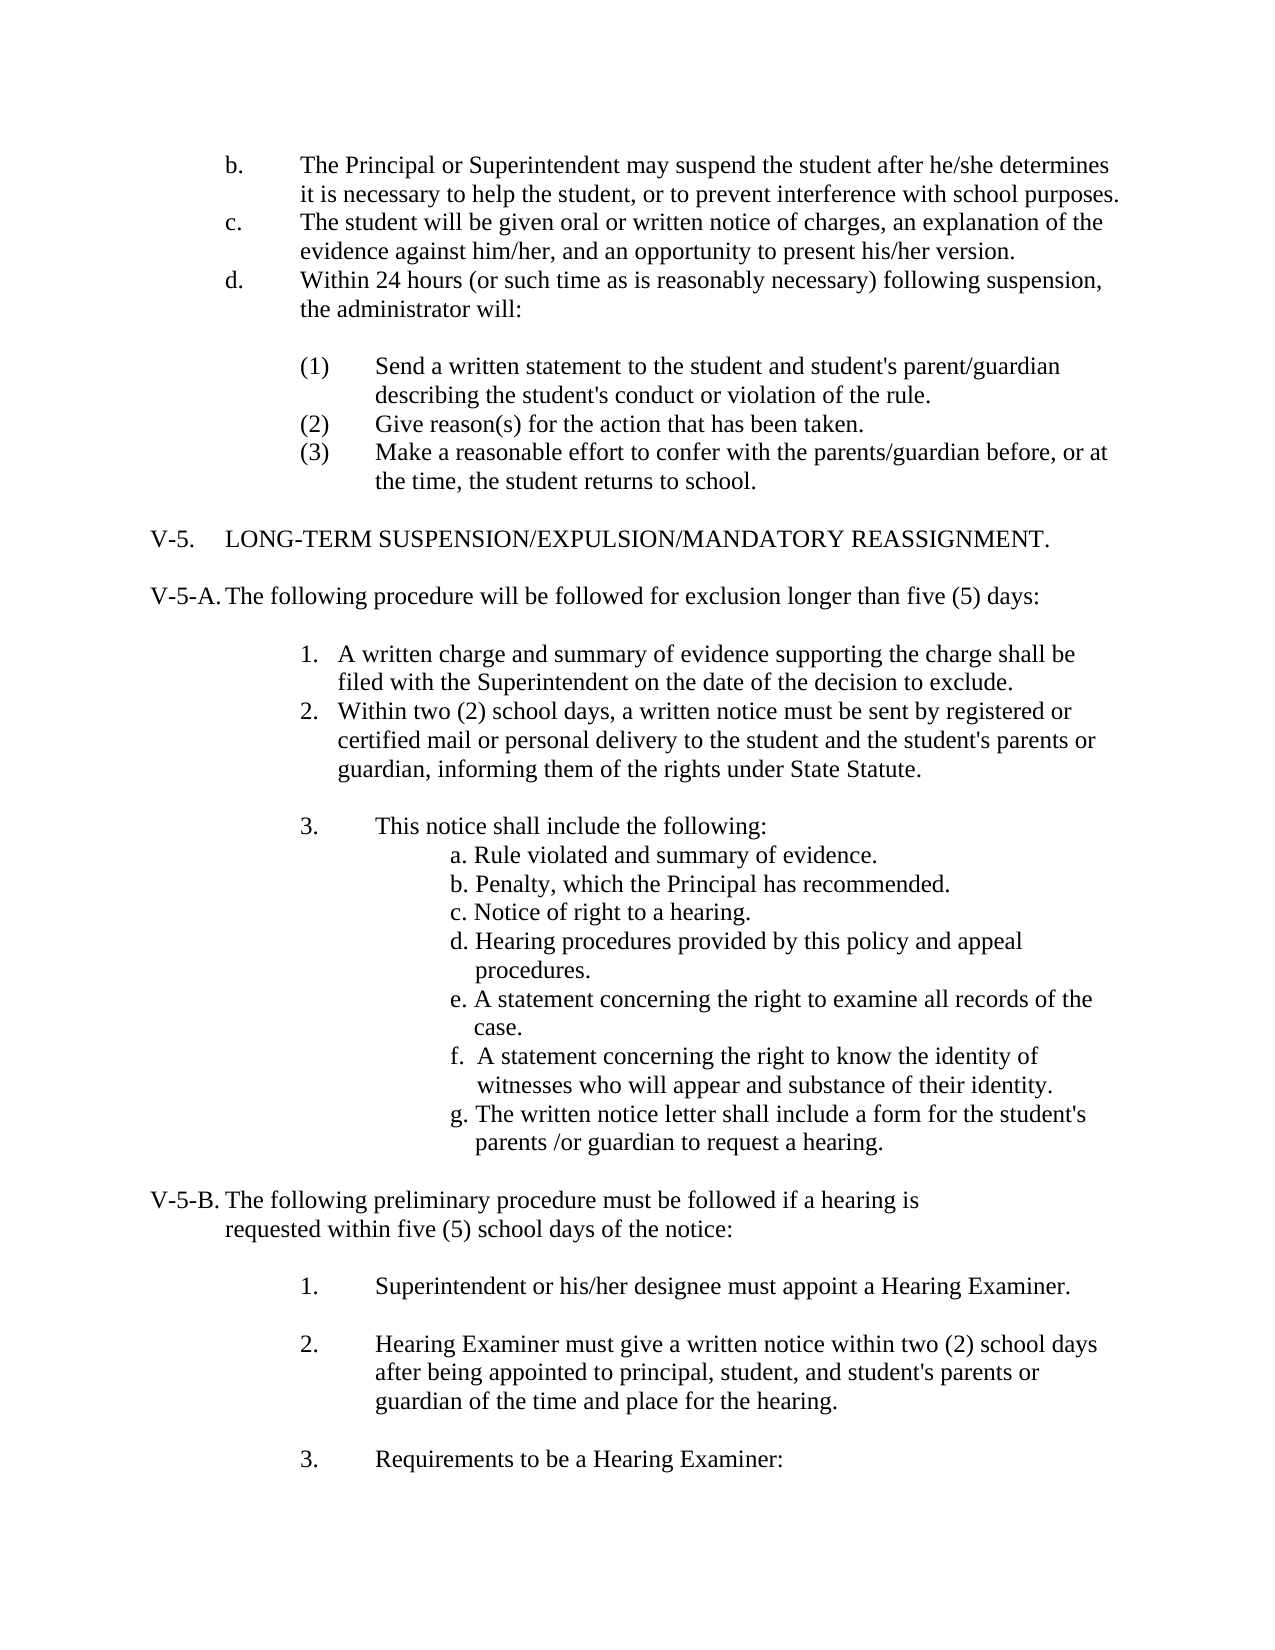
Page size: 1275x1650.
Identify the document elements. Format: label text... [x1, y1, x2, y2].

text 3. Requirements to be a Hearing Examiner: [150, 1444, 1125, 1472]
text c. Notice of right to a hearing. [150, 897, 1125, 926]
text f. A statement concerning the right to know the identity of witnesses who will appear and substance of their identity. [150, 1041, 1125, 1099]
text a. Rule violated and summary of evidence. [150, 840, 1125, 869]
text V-5. LONG-TERM SUSPENSION/EXPULSION/MANDATORY REASSIGNMENT. [150, 524, 1125, 552]
text 1. Superintendent or his/her designee must appoint a Hearing Examiner. [150, 1271, 1125, 1300]
list Within two (2) school days, a written notice must be sent by registered or certified mail or personal delivery to the student and the student's parents or guardian, informing them of the rights under State Statute. [300, 696, 1125, 782]
text b. The Principal or Superintendent may suspend the student after he/she determines it is necessary to help the student, or to prevent interference with school purposes. [150, 150, 1125, 207]
text c. The student will be given oral or written notice of charges, an explanation of the evidence against him/her, and an opportunity to present his/her version. [150, 207, 1125, 265]
text d. Hearing procedures provided by this policy and appeal procedures. [150, 926, 1125, 984]
text 2. Hearing Examiner must give a written notice within two (2) school days after being appointed to principal, student, and student's parents or guardian of the time and place for the hearing. [150, 1329, 1125, 1415]
text (1) Send a written statement to the student and student's parent/guardian describing the student's conduct or violation of the rule. [150, 351, 1125, 409]
text g. The written notice letter shall include a form for the student's parents /or guardian to request a hearing. [150, 1099, 1125, 1156]
text b. Penalty, which the Principal has recommended. [150, 869, 1125, 897]
text V-5-B. The following preliminary procedure must be followed if a hearing is requested within five (5) school days of the notice: [150, 1185, 1125, 1242]
text (3) Make a reasonable effort to confer with the parents/guardian before, or at the time, the student returns to school. [150, 437, 1125, 495]
text e. A statement concerning the right to examine all records of the case. [150, 984, 1125, 1041]
text (2) Give reason(s) for the action that has been taken. [150, 409, 1125, 437]
text d. Within 24 hours (or such time as is reasonably necessary) following suspension, the administrator will: [150, 265, 1125, 322]
text 3. This notice shall include the following: [150, 811, 1125, 840]
text V-5-A. The following procedure will be followed for exclusion longer than five (5) days: [150, 581, 1125, 610]
list A written charge and summary of evidence supporting the charge shall be filed with the Superintendent on the date of the decision to exclude. [300, 639, 1125, 696]
